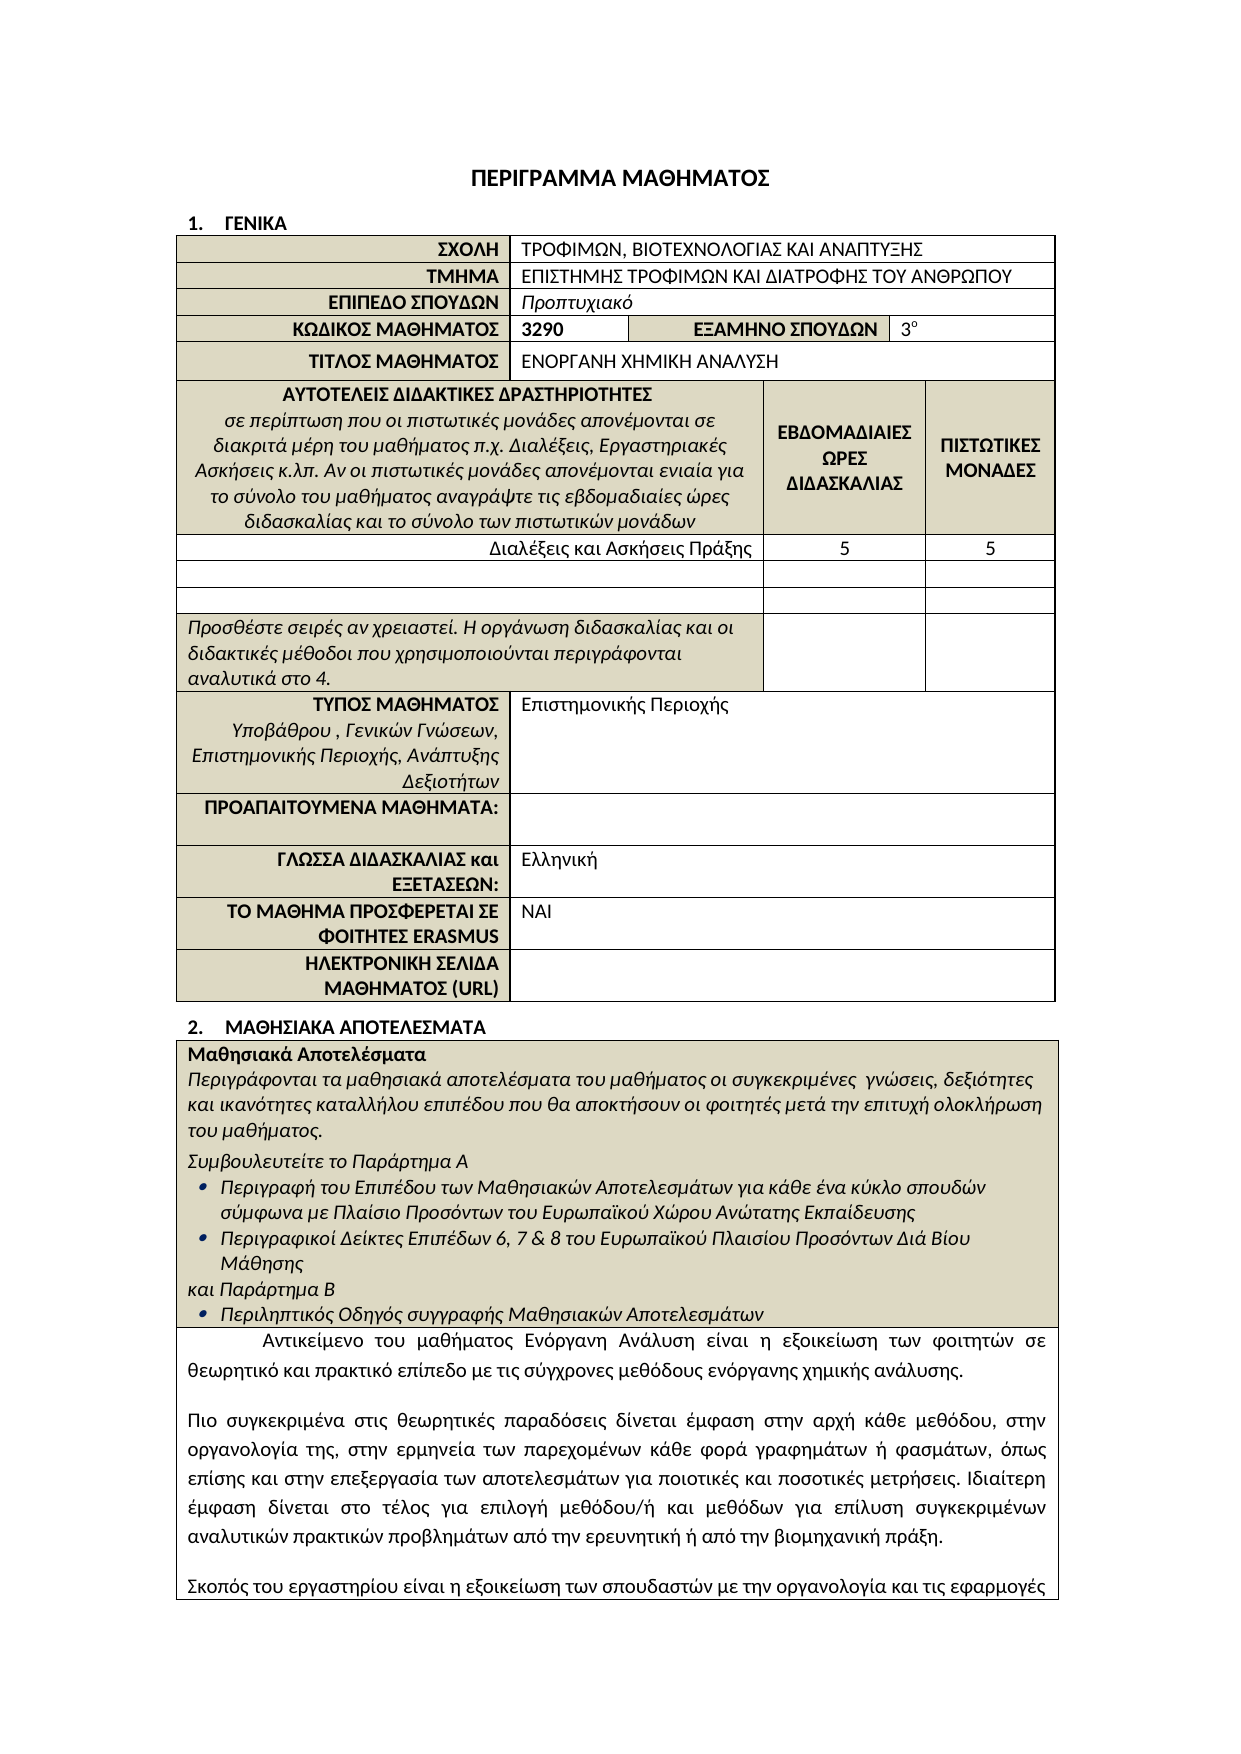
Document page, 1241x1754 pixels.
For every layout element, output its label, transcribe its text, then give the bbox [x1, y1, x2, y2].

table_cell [177, 1328, 1058, 1599]
table_cell [926, 614, 1054, 691]
table_cell Προσθέστε σειρές αν χρειαστεί. Η οργάνωση διδασκαλίας και οι διδακτικές μέθοδοι που χρησιμοποιούνται περιγράφονται αναλυτικά στο 4. [177, 614, 763, 691]
table_header ΣΧΟΛΗ [177, 236, 509, 262]
text ΠΕΡΙΓΡΑΜΜΑ ΜΑΘΗΜΑΤΟΣ [187, 162, 1053, 193]
table_header ΤΡΟΦΙΜΩΝ, ΒΙΟΤΕΧΝΟΛΟΓΙΑΣ ΚΑΙ ΑΝΑΠΤΥΞΗΣ [511, 236, 1054, 262]
table_cell ΕΠΙΠΕΔΟ ΣΠΟΥΔΩΝ [177, 289, 509, 315]
table_cell [177, 588, 763, 613]
table_cell ΕΞΑΜΗΝΟ ΣΠΟΥΔΩΝ [629, 316, 889, 341]
list ΜΑΘΗΣΙΑΚΑ ΑΠΟΤΕΛΕΣΜΑΤΑ [187, 1014, 1053, 1040]
table_header Μαθησιακά Αποτελέσματα [177, 1041, 1058, 1066]
table_cell [511, 794, 1054, 845]
table_cell 5 [764, 535, 925, 560]
table_cell Περιγράφονται τα μαθησιακά αποτελέσματα του μαθήματος οι συγκεκριμένες γνώσεις, δεξιότητες και ικανότητες καταλλήλου επιπέδου που θα αποκτήσουν οι φοιτητές μετά την επιτυχή ολοκλήρωση του μαθήματος. Συμβουλευτείτε το Παράρτημα Α Περιγραφή του Επιπέδου των Μαθησιακών Αποτελεσμάτων για κάθε ένα κύκλο σπουδών σύμφωνα με Πλαίσιο Προσόντων του Ευρωπαϊκού Χώρου Ανώτατης Εκπαίδευσης Περιγραφικοί Δείκτες Επιπέδων 6, 7 & 8 του Ευρωπαϊκού Πλαισίου Προσόντων Διά Βίου Μάθησης και Παράρτημα Β Περιληπτικός Οδηγός συγγραφής Μαθησιακών Αποτελεσμάτων [177, 1066, 1058, 1327]
table_cell ΤΙΤΛΟΣ ΜΑΘΗΜΑΤΟΣ [177, 342, 509, 380]
table_cell ΓΛΩΣΣΑ ΔΙΔΑΣΚΑΛΙΑΣ και ΕΞΕΤΑΣΕΩΝ: [177, 846, 509, 897]
table_cell ΑΥΤΟΤΕΛΕΙΣ ΔΙΔΑΚΤΙΚΕΣ ΔΡΑΣΤΗΡΙΟΤΗΤΕΣ σε περίπτωση που οι πιστωτικές μονάδες απονέμονται σε διακριτά μέρη του μαθήματος π.χ. Διαλέξεις, Εργαστηριακές Ασκήσεις κ.λπ. Αν οι πιστωτικές μονάδες απονέμονται ενιαία για το σύνολο του μαθήματος αναγράψτε τις εβδομαδιαίες ώρες διδασκαλίας και το σύνολο των πιστωτικών μονάδων [177, 381, 763, 534]
table_cell [764, 561, 925, 587]
table_cell Ελληνική [511, 846, 1054, 897]
table_cell ΕΠΙΣΤΗΜΗΣ ΤΡΟΦΙΜΩΝ ΚΑΙ ΔΙΑΤΡΟΦΗΣ ΤΟΥ ΑΝΘΡΩΠΟΥ [511, 263, 1054, 288]
table_cell Προπτυχιακό [511, 289, 1054, 315]
table_cell ΤΜΗΜΑ [177, 263, 509, 288]
table_cell Διαλέξεις και Ασκήσεις Πράξης [177, 535, 763, 560]
table_cell ΠΡΟΑΠΑΙΤΟΥΜΕΝΑ ΜΑΘΗΜΑΤΑ: [177, 794, 509, 845]
table_cell [764, 614, 925, 691]
table_cell [926, 588, 1054, 613]
table_cell ΤΟ ΜΑΘΗΜΑ ΠΡΟΣΦΕΡΕΤΑΙ ΣΕ ΦΟΙΤΗΤΕΣ ERASMUS [177, 898, 509, 949]
table_cell [764, 588, 925, 613]
table_cell ΕΝΟΡΓΑΝΗ ΧΗΜΙΚΗ ΑΝΑΛΥΣΗ [511, 342, 1054, 380]
table_cell ΠΙΣΤΩΤΙΚΕΣ ΜΟΝΑΔΕΣ [926, 381, 1054, 534]
table_cell 5 [926, 535, 1054, 560]
table_cell [926, 561, 1054, 587]
table_cell ΗΛΕΚΤΡΟΝΙΚΗ ΣΕΛΙΔΑ ΜΑΘΗΜΑΤΟΣ (URL) [177, 950, 509, 1001]
table_cell Επιστημονικής Περιοχής [511, 692, 1054, 793]
table_cell ΕΒΔΟΜΑΔΙΑΙΕΣ ΩΡΕΣ ΔΙΔΑΣΚΑΛΙΑΣ [764, 381, 925, 534]
table_cell [177, 561, 763, 587]
table_cell 3290 [511, 316, 628, 341]
list ΓΕΝΙΚΑ [187, 210, 1053, 235]
table_cell ΤΥΠΟΣ ΜΑΘΗΜΑΤΟΣ Υποβάθρου , Γενικών Γνώσεων, Επιστημονικής Περιοχής, Ανάπτυξης Δεξιοτήτων [177, 692, 509, 793]
table_cell ΝΑΙ [511, 898, 1054, 949]
table_cell [511, 950, 1054, 1001]
table_cell 3ο [890, 316, 1054, 341]
table_cell ΚΩΔΙΚΟΣ ΜΑΘΗΜΑΤΟΣ [177, 316, 509, 341]
